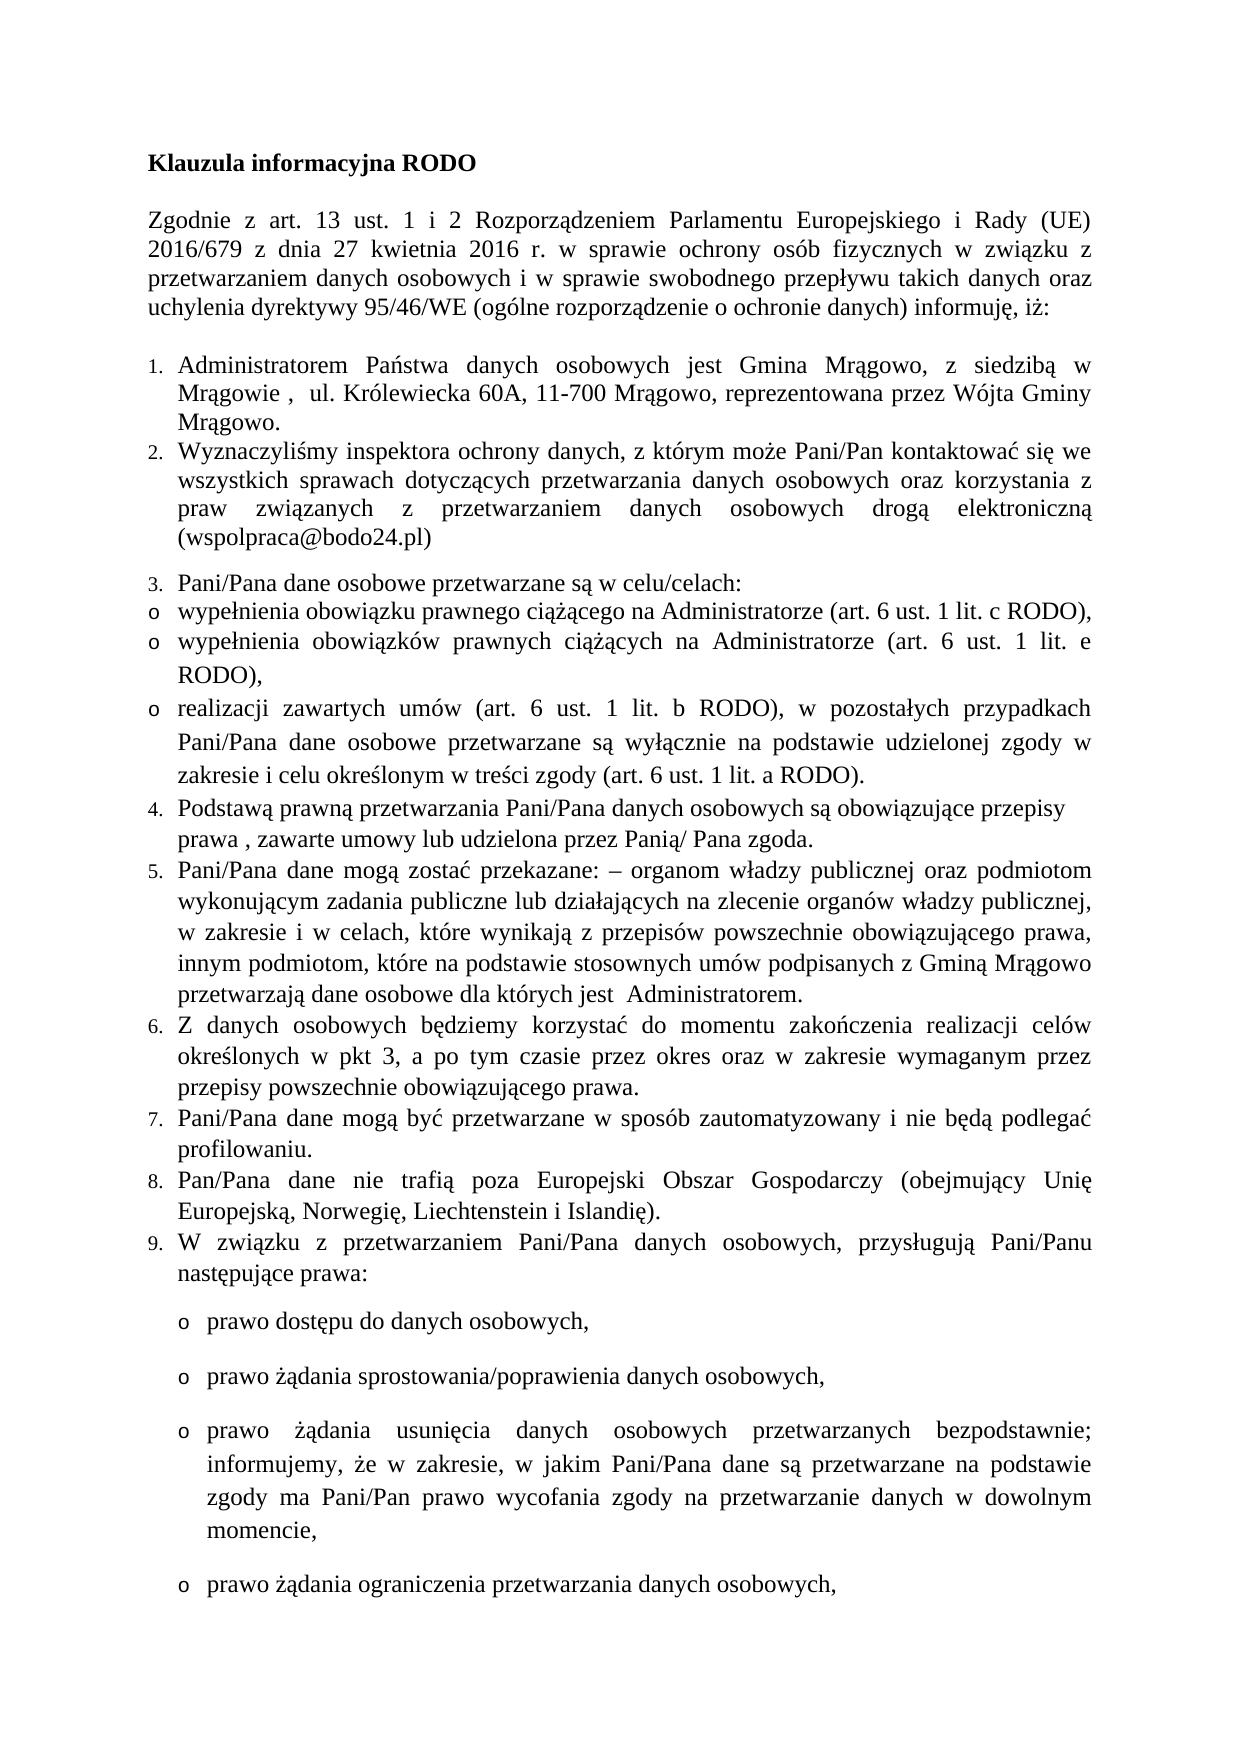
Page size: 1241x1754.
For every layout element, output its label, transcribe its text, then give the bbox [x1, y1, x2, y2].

list W związku z przetwarzaniem Pani/Pana danych osobowych, przysługują Pani/Panu następujące prawa: [148, 1227, 1093, 1287]
list Pani/Pana dane mogą być przetwarzane w sposób zautomatyzowany i nie będą podlegać profilowaniu. [148, 1103, 1093, 1163]
list Klauzula informacyjna RODO [148, 148, 1093, 176]
list Wyznaczyliśmy inspektora ochrony danych, z którym może Pani/Pan kontaktować się we wszystkich sprawach dotyczących przetwarzania danych osobowych oraz korzystania z praw związanych z przetwarzaniem danych osobowych drogą elektroniczną (wspolpraca@bodo24.pl) [148, 436, 1093, 551]
list prawo żądania sprostowania/poprawienia danych osobowych, [177, 1361, 1093, 1390]
list Pani/Pana dane mogą zostać przekazane: – organom władzy publicznej oraz podmiotom wykonującym zadania publiczne lub działających na zlecenie organów władzy publicznej, w zakresie i w celach, które wynikają z przepisów powszechnie obowiązującego prawa, innym podmiotom, które na podstawie stosownych umów podpisanych z Gminą Mrągowo przetwarzają dane osobowe dla których jest Administratorem. [148, 855, 1093, 1008]
list Pan/Pana dane nie trafią poza Europejski Obszar Gospodarczy (obejmujący Unię Europejską, Norwegię, Liechtenstein i Islandię). [148, 1165, 1093, 1225]
list wypełnienia obowiązku prawnego ciążącego na Administratorze (art. 6 ust. 1 lit. c RODO), [148, 596, 1093, 626]
list realizacji zawartych umów (art. 6 ust. 1 lit. b RODO), w pozostałych przypadkach Pani/Pana dane osobowe przetwarzane są wyłącznie na podstawie udzielonej zgody w zakresie i celu określonym w treści zgody (art. 6 ust. 1 lit. a RODO). [148, 693, 1093, 788]
list prawo żądania usunięcia danych osobowych przetwarzanych bezpodstawnie; informujemy, że w zakresie, w jakim Pani/Pana dane są przetwarzane na podstawie zgody ma Pani/Pan prawo wycofania zgody na przetwarzanie danych w dowolnym momencie, [177, 1416, 1093, 1544]
list wypełnienia obowiązków prawnych ciążących na Administratorze (art. 6 ust. 1 lit. e RODO), [148, 626, 1093, 688]
list Podstawą prawną przetwarzania Pani/Pana danych osobowych są obowiązujące przepisy prawa , zawarte umowy lub udzielona przez Panią/ Pana zgoda. [148, 793, 1093, 852]
list prawo żądania ograniczenia przetwarzania danych osobowych, [177, 1569, 1093, 1599]
list prawo dostępu do danych osobowych, [177, 1306, 1093, 1336]
list Administratorem Państwa danych osobowych jest Gmina Mrągowo, z siedzibą w Mrągowie , ul. Królewiecka 60A, 11-700 Mrągowo, reprezentowana przez Wójta Gminy Mrągowo. [148, 350, 1093, 436]
list Pani/Pana dane osobowe przetwarzane są w celu/celach: [148, 568, 1093, 596]
list Z danych osobowych będziemy korzystać do momentu zakończenia realizacji celów określonych w pkt 3, a po tym czasie przez okres oraz w zakresie wymaganym przez przepisy powszechnie obowiązującego prawa. [148, 1010, 1093, 1101]
text Zgodnie z art. 13 ust. 1 i 2 Rozporządzeniem Parlamentu Europejskiego i Rady (UE) 2016/679 z dnia 27 kwietnia 2016 r. w sprawie ochrony osób fizycznych w związku z przetwarzaniem danych osobowych i w sprawie swobodnego przepływu takich danych oraz uchylenia dyrektywy 95/46/WE (ogólne rozporządzenie o ochronie danych) informuję, iż: [148, 206, 1093, 321]
